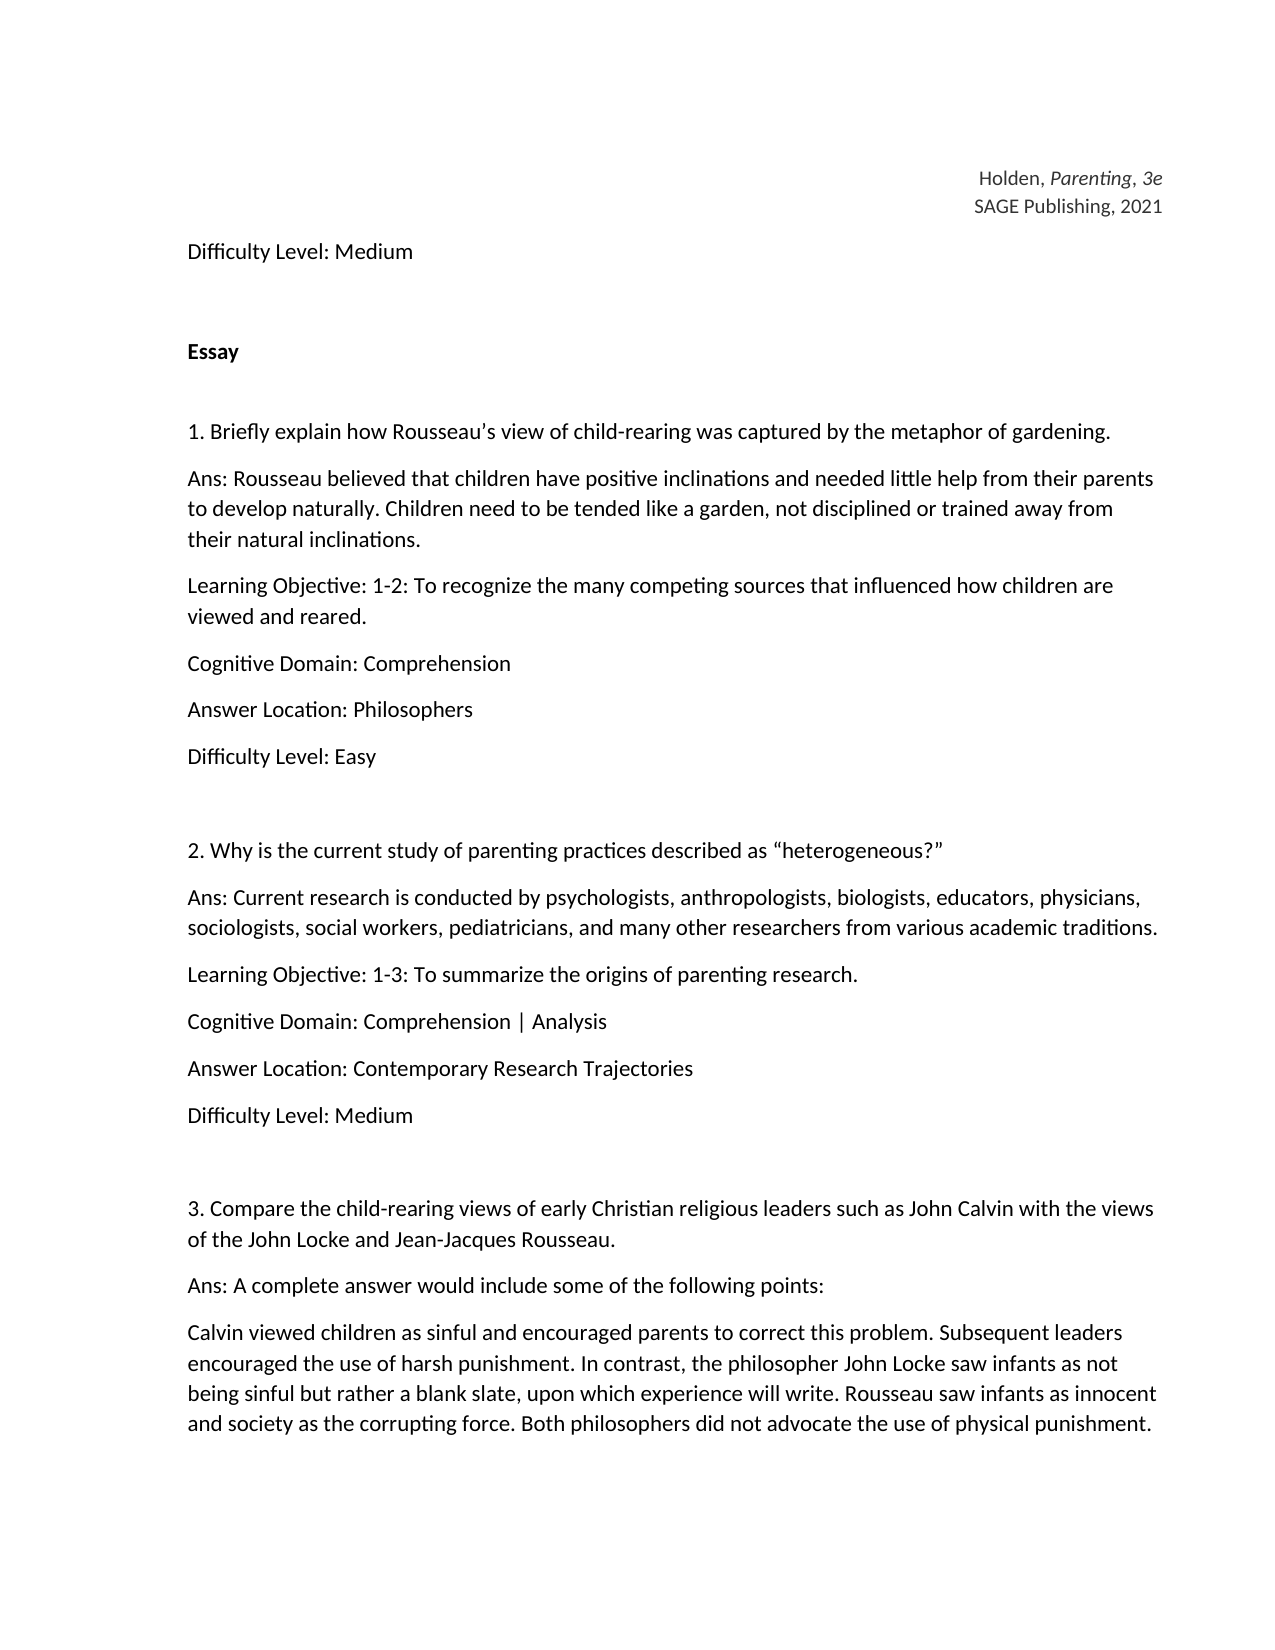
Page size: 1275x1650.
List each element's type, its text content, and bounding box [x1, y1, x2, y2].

text Answer Location: Philosophers [187, 696, 1162, 723]
subtitle Essay [187, 339, 1162, 364]
text Learning Objective: 1-2: To recognize the many competing sources that influenced how children are viewed and reared. [187, 572, 1162, 630]
text Ans: A complete answer would include some of the following points: [187, 1272, 1162, 1299]
text Cognitive Domain: Comprehension [187, 649, 1162, 677]
text Cognitive Domain: Comprehension | Analysis [187, 1007, 1162, 1035]
text 2. Why is the current study of parenting practices described as “heterogeneous?” [187, 836, 1162, 864]
text Calvin viewed children as sinful and encouraged parents to correct this problem. Subsequent leaders encouraged the use of harsh punishment. In contrast, the philosopher John Locke saw infants as not being sinful but rather a blank slate, upon which experience will write. Rousseau saw infants as innocent and society as the corrupting force. Both philosophers did not advocate the use of physical punishment. [187, 1318, 1162, 1437]
text 3. Compare the child-rearing views of early Christian religious leaders such as John Calvin with the views of the John Locke and Jean-Jacques Rousseau. [187, 1194, 1162, 1253]
text Ans: Current research is conducted by psychologists, anthropologists, biologists, educators, physicians, sociologists, social workers, pediatricians, and many other researchers from various academic traditions. [187, 883, 1162, 941]
text Ans: Rousseau believed that children have positive inclinations and needed little help from their parents to develop naturally. Children need to be tended like a garden, not disciplined or trained away from their natural inclinations. [187, 464, 1162, 553]
text Answer Location: Contemporary Research Trajectories [187, 1054, 1162, 1082]
text Difficulty Level: Medium [187, 237, 1162, 265]
text Learning Objective: 1-3: To summarize the origins of parenting research. [187, 960, 1162, 988]
text Difficulty Level: Easy [187, 742, 1162, 770]
text Difficulty Level: Medium [187, 1101, 1162, 1129]
text 1. Briefly explain how Rousseau’s view of child-rearing was captured by the metaphor of gardening. [187, 417, 1162, 445]
